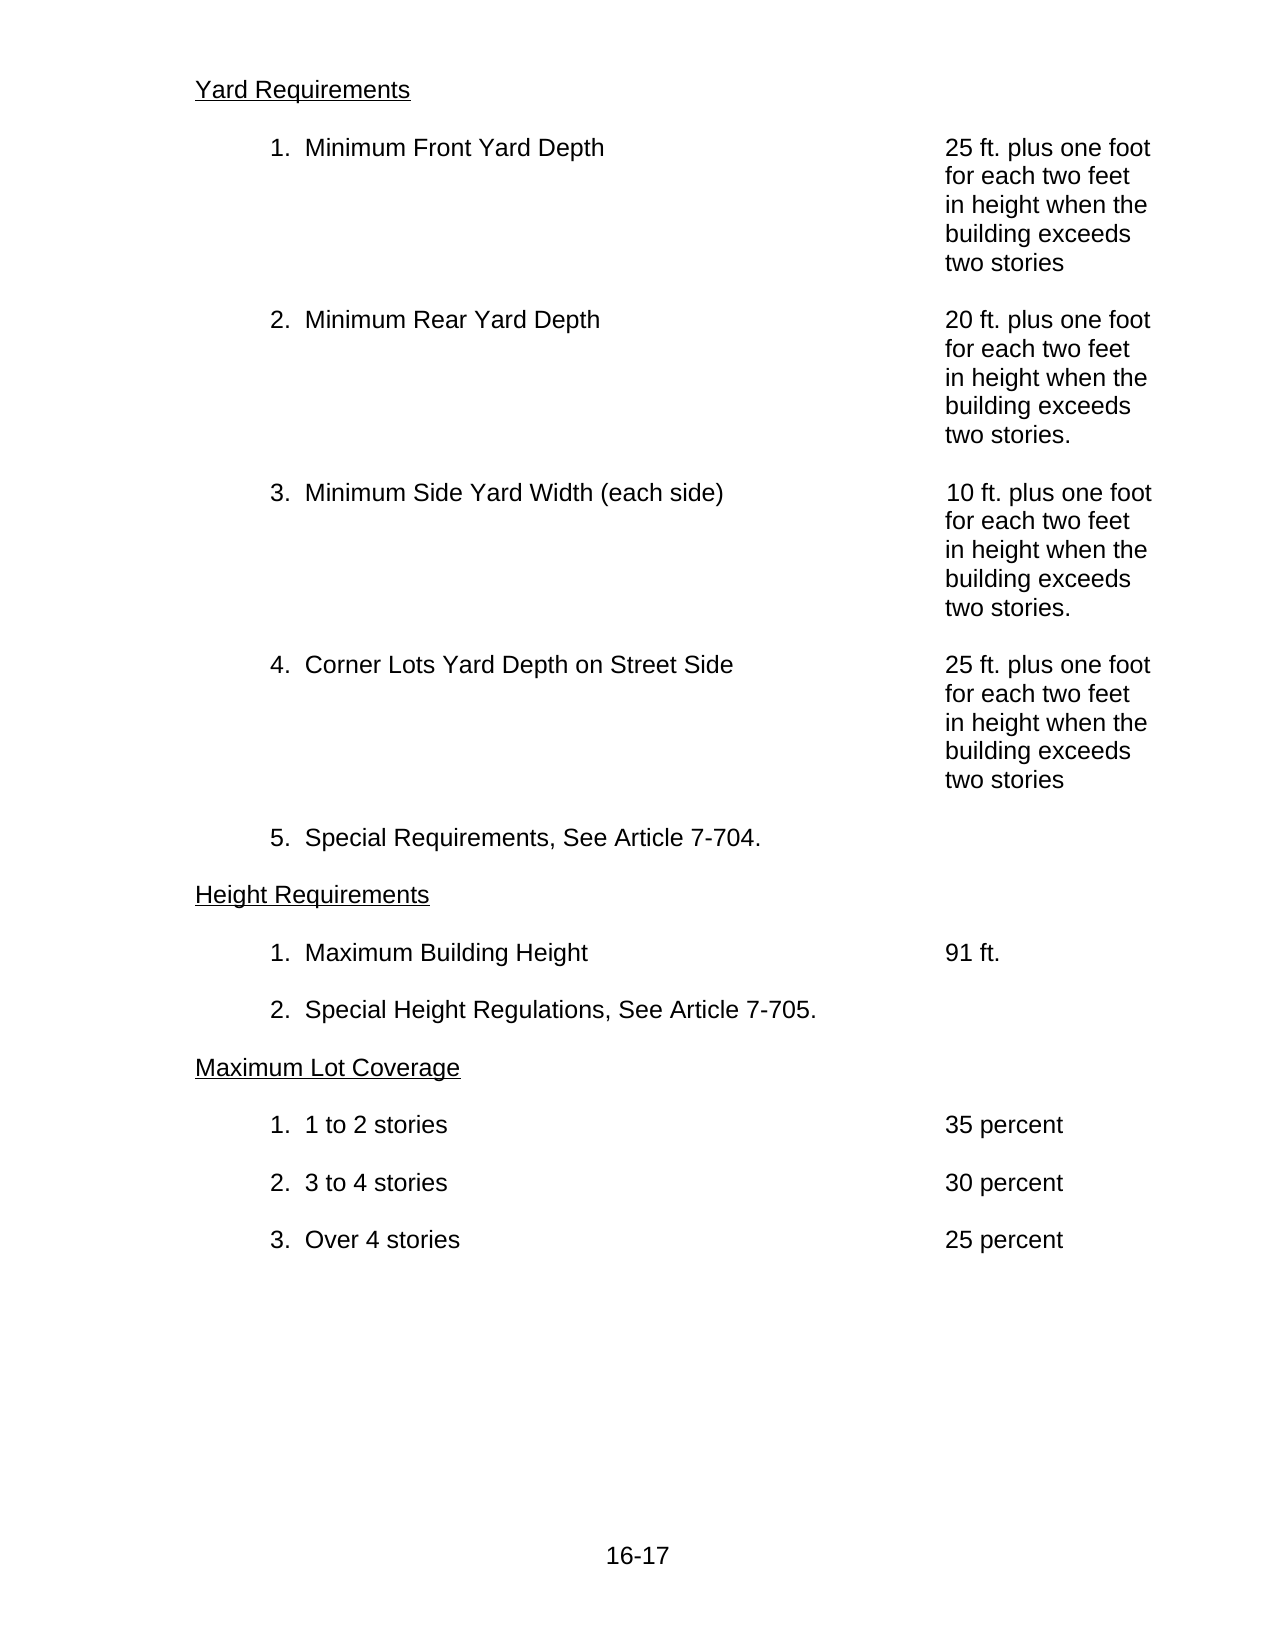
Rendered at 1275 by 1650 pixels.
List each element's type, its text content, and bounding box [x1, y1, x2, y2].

text for each two feet [120, 679, 1155, 707]
text two stories [120, 765, 1155, 794]
text 3. Minimum Side Yard Width (each side) 10 ft. plus one foot for each two feet in height when the building exceeds two stories. [120, 477, 1155, 621]
text 1. Maximum Building Height 91 ft. [120, 937, 1155, 966]
text 16-17 [120, 1541, 1155, 1570]
text 5. Special Requirements, See Article 7-704. [120, 822, 1155, 851]
text in height when the [120, 707, 1155, 736]
text Height Requirements [120, 880, 1155, 909]
text 2. 3 to 4 stories 30 percent [120, 1167, 1155, 1196]
text Maximum Lot Coverage [120, 1052, 1155, 1081]
text Yard Requirements [120, 75, 1155, 104]
text 1. Minimum Front Yard Depth 25 ft. plus one foot for each two feet in height when the building exceeds two stories [120, 132, 1155, 276]
text 1. 1 to 2 stories 35 percent [120, 1110, 1155, 1139]
text 2. Minimum Rear Yard Depth 20 ft. plus one foot for each two feet in height when the building exceeds two stories. [120, 305, 1155, 449]
text 2. Special Height Regulations, See Article 7-705. [120, 995, 1155, 1024]
text 3. Over 4 stories 25 percent [120, 1225, 1155, 1254]
text building exceeds [120, 736, 1155, 765]
text 4. Corner Lots Yard Depth on Street Side 25 ft. plus one foot [120, 650, 1155, 679]
